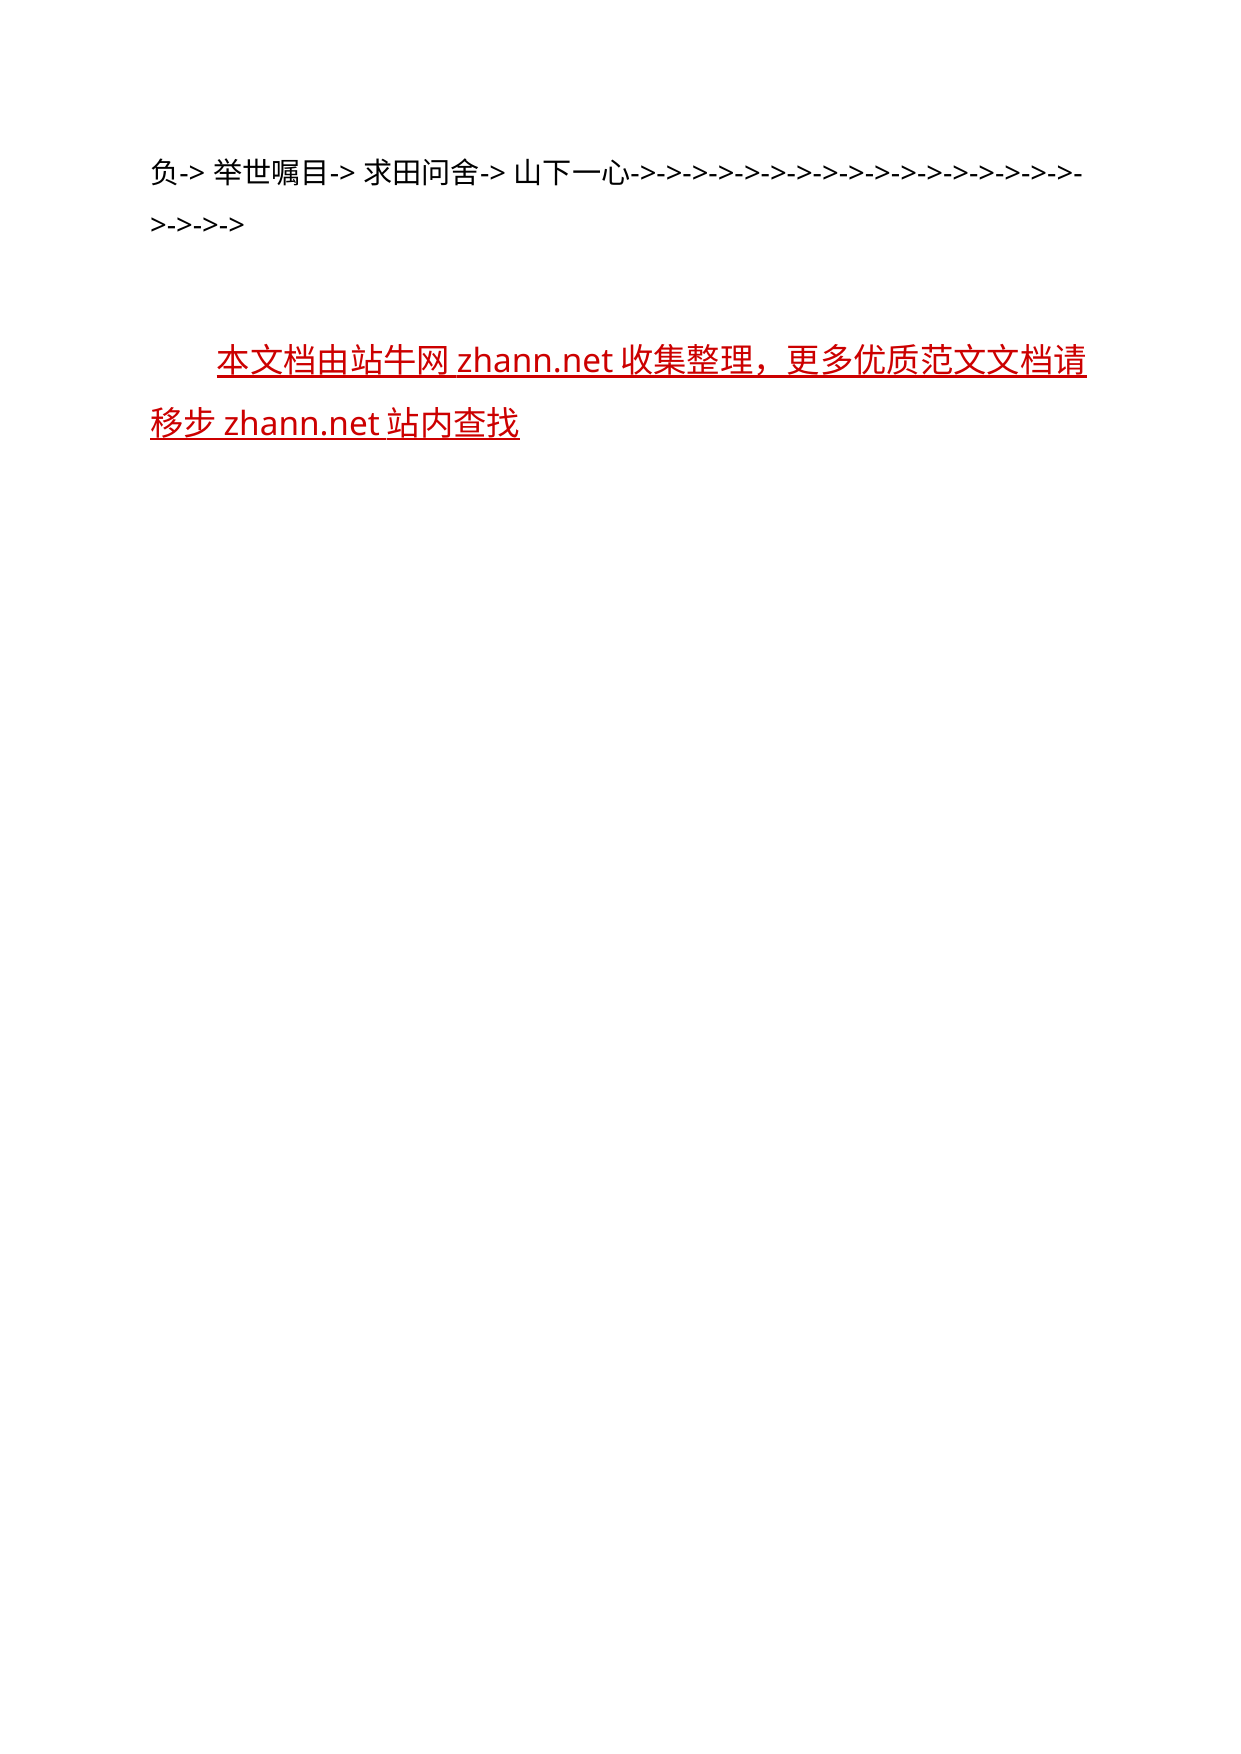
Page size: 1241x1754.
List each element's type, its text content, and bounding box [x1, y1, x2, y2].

text 本文档由站牛网zhann.net收集整理，更多优质范文文档请移步zhann.net站内查找 [150, 334, 1090, 445]
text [150, 150, 1090, 244]
